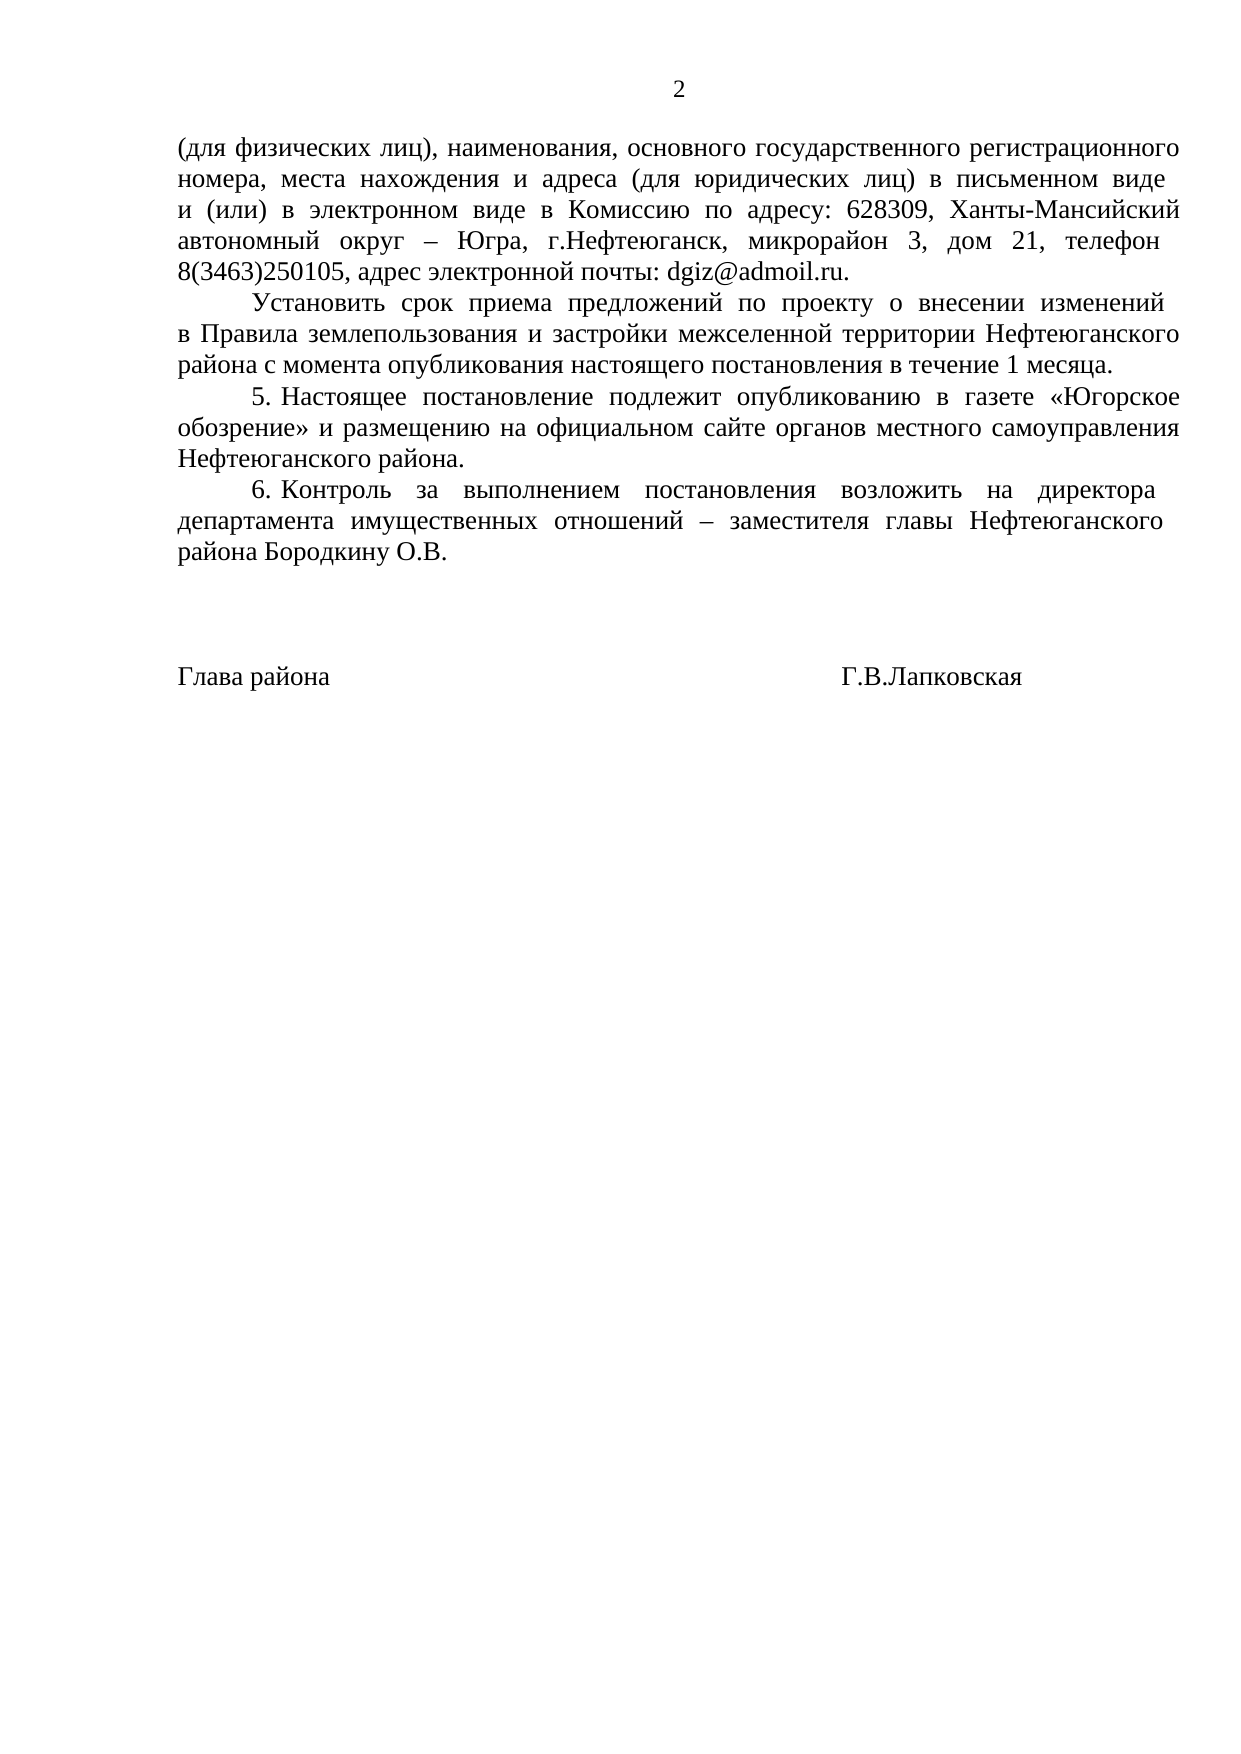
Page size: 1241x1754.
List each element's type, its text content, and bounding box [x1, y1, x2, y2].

list Настоящее постановление подлежит опубликованию в газете «Югорское обозрение» и размещению на официальном сайте органов местного самоуправления Нефтеюганского района. [177, 380, 1181, 473]
text Глава района Г.В.Лапковская [177, 660, 1181, 691]
list Установить срок приема предложений по проекту о внесении изменений в Правила землепользования и застройки межселенной территории Нефтеюганского района с момента опубликования настоящего постановления в течение 1 месяца. [177, 286, 1181, 380]
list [177, 131, 1181, 286]
list Контроль за выполнением постановления возложить на директора департамента имущественных отношений – заместителя главы Нефтеюганского района Бородкину О.В. [177, 473, 1181, 567]
